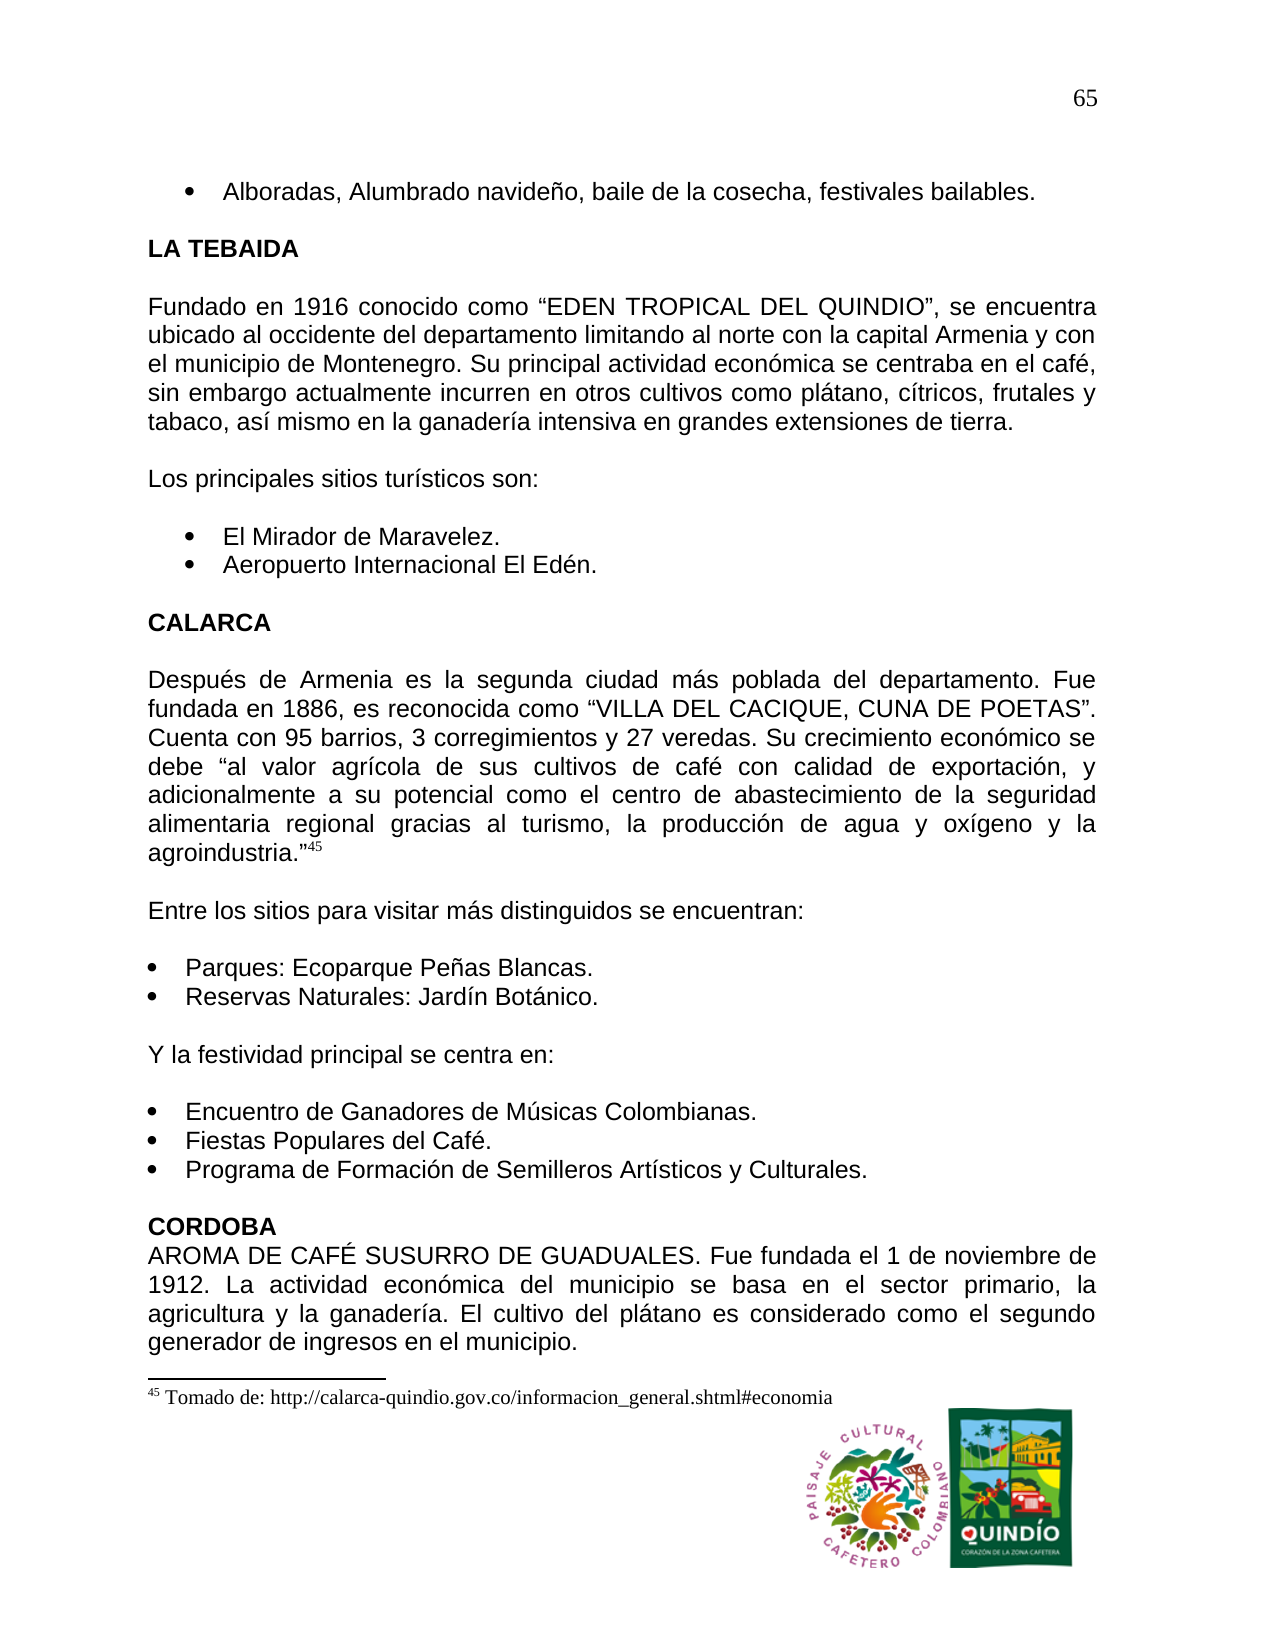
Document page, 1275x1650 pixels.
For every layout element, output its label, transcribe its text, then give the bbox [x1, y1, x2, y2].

list Fiestas Populares del Café. [148, 1126, 1098, 1155]
text Después de Armenia es la segunda ciudad más poblada del departamento. Fue fundada en 1886, es reconocida como “VILLA DEL CACIQUE, CUNA DE POETAS”. Cuenta con 95 barrios, 3 corregimientos y 27 veredas. Su crecimiento económico se debe “al valor agrícola de sus cultivos de café con calidad de exportación, y adicionalmente a su potencial como el centro de abastecimiento de la seguridad alimentaria regional gracias al turismo, la producción de agua y oxígeno y la agroindustria.” [148, 666, 1098, 867]
text AROMA DE CAFÉ SUSURRO DE GUADUALES. Fue fundada el 1 de noviembre de 1912. La actividad económica del municipio se basa en el sector primario, la agricultura y la ganadería. El cultivo del plátano es considerado como el segundo generador de ingresos en el municipio. [148, 1241, 1098, 1356]
list Aeropuerto Internacional El Edén. [185, 550, 1098, 579]
text Fundado en 1916 conocido como “EDEN TROPICAL DEL QUINDIO”, se encuentra ubicado al occidente del departamento limitando al norte con la capital Armenia y con el municipio de Montenegro. Su principal actividad económica se centraba en el café, sin embargo actualmente incurren en otros cultivos como plátano, cítricos, frutales y tabaco, así mismo en la ganadería intensiva en grandes extensiones de tierra. [148, 292, 1098, 435]
text LA TEBAIDA [148, 234, 1098, 263]
text CALARCA [148, 608, 1098, 637]
text CORDOBA [148, 1212, 1098, 1241]
list Reservas Naturales: Jardín Botánico. [148, 982, 1098, 1011]
list Encuentro de Ganadores de Músicas Colombianas. [148, 1097, 1098, 1126]
list El Mirador de Maravelez. [185, 522, 1098, 550]
text Los principales sitios turísticos son: [148, 464, 1098, 493]
text Y la festividad principal se centra en: [148, 1039, 1098, 1068]
list Alboradas, Alumbrado navideño, baile de la cosecha, festivales bailables. [185, 176, 1098, 205]
list Programa de Formación de Semilleros Artísticos y Culturales. [148, 1155, 1098, 1184]
text Entre los sitios para visitar más distinguidos se encuentran: [148, 896, 1098, 924]
list Parques: Ecoparque Peñas Blancas. [148, 953, 1098, 982]
picture [806, 1408, 1073, 1568]
